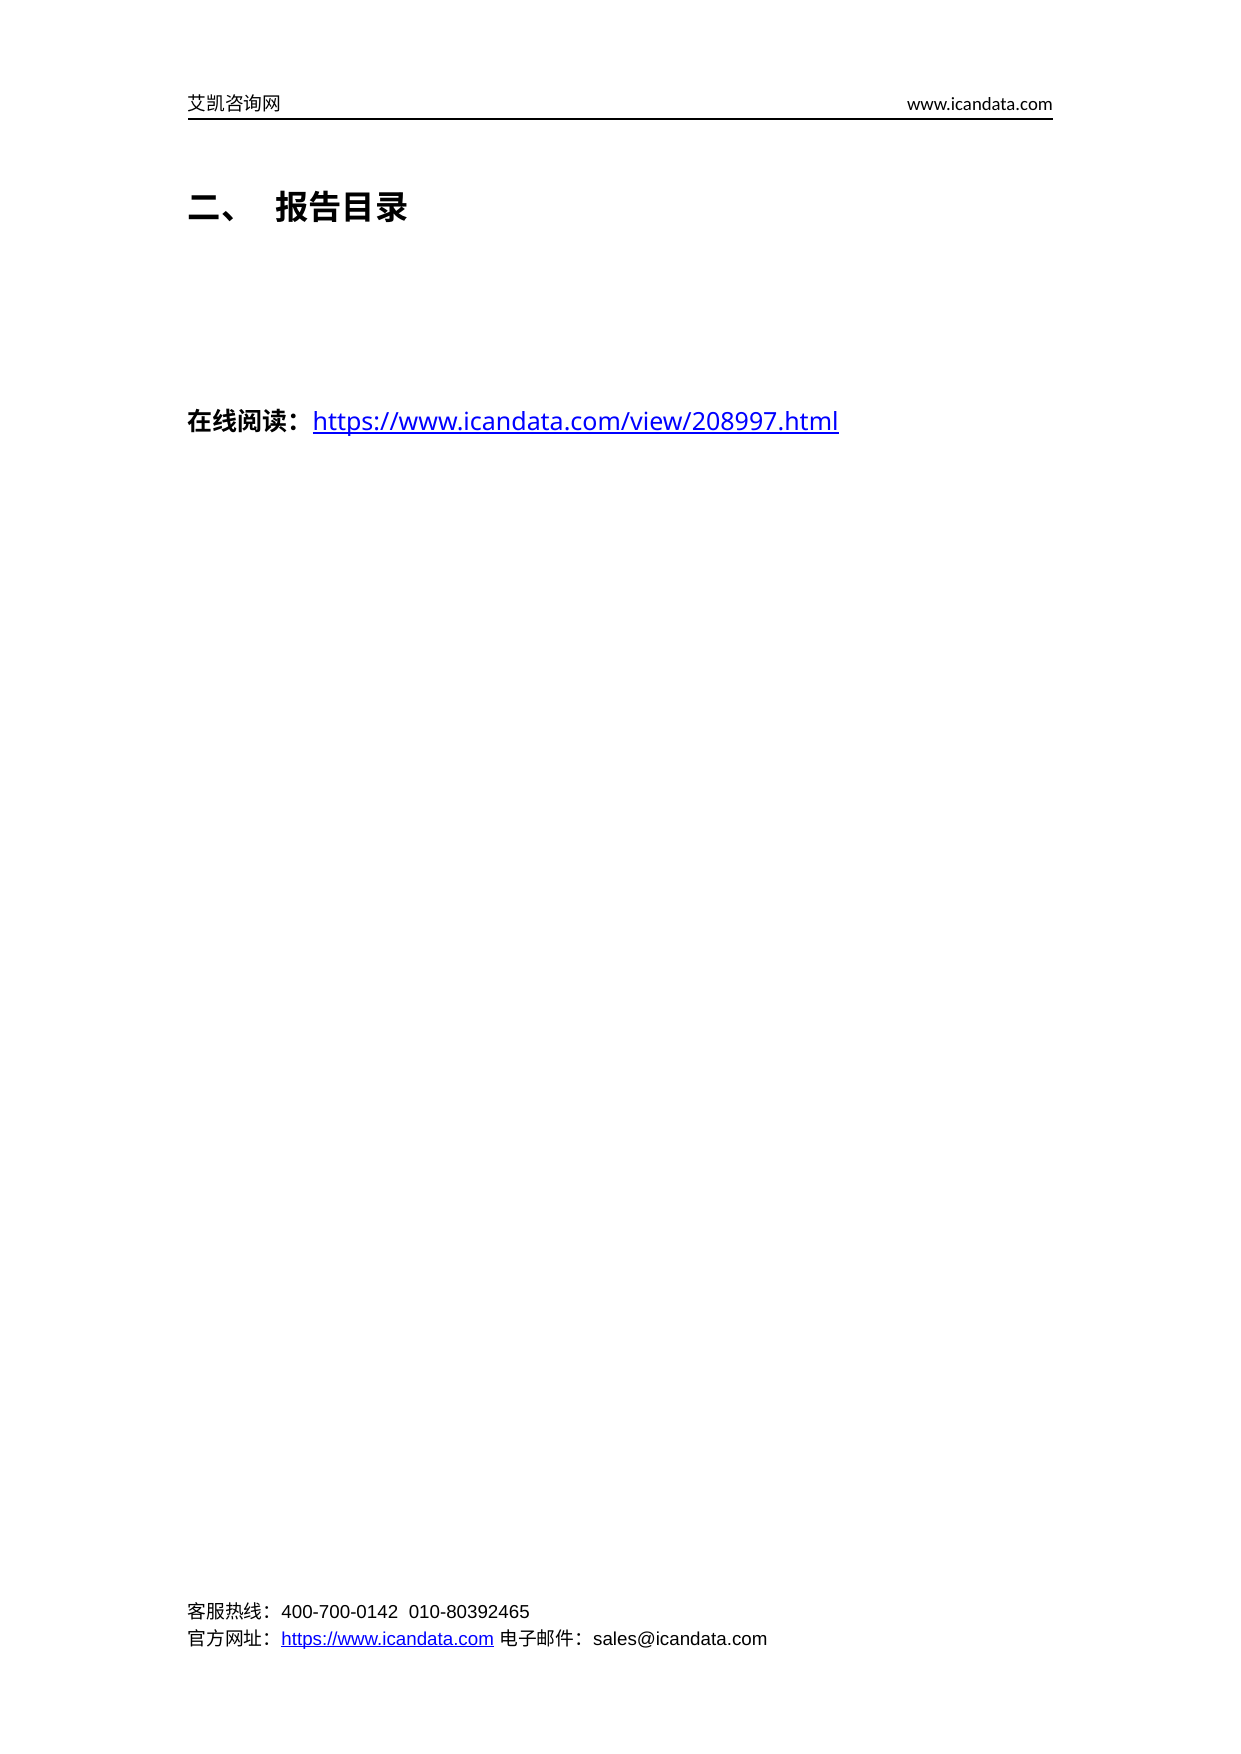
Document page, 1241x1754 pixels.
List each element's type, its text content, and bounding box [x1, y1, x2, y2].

subtitle 报告目录 [187, 172, 1053, 237]
text 在线阅读：https://www.icandata.com/view/208997.html [187, 387, 1053, 452]
